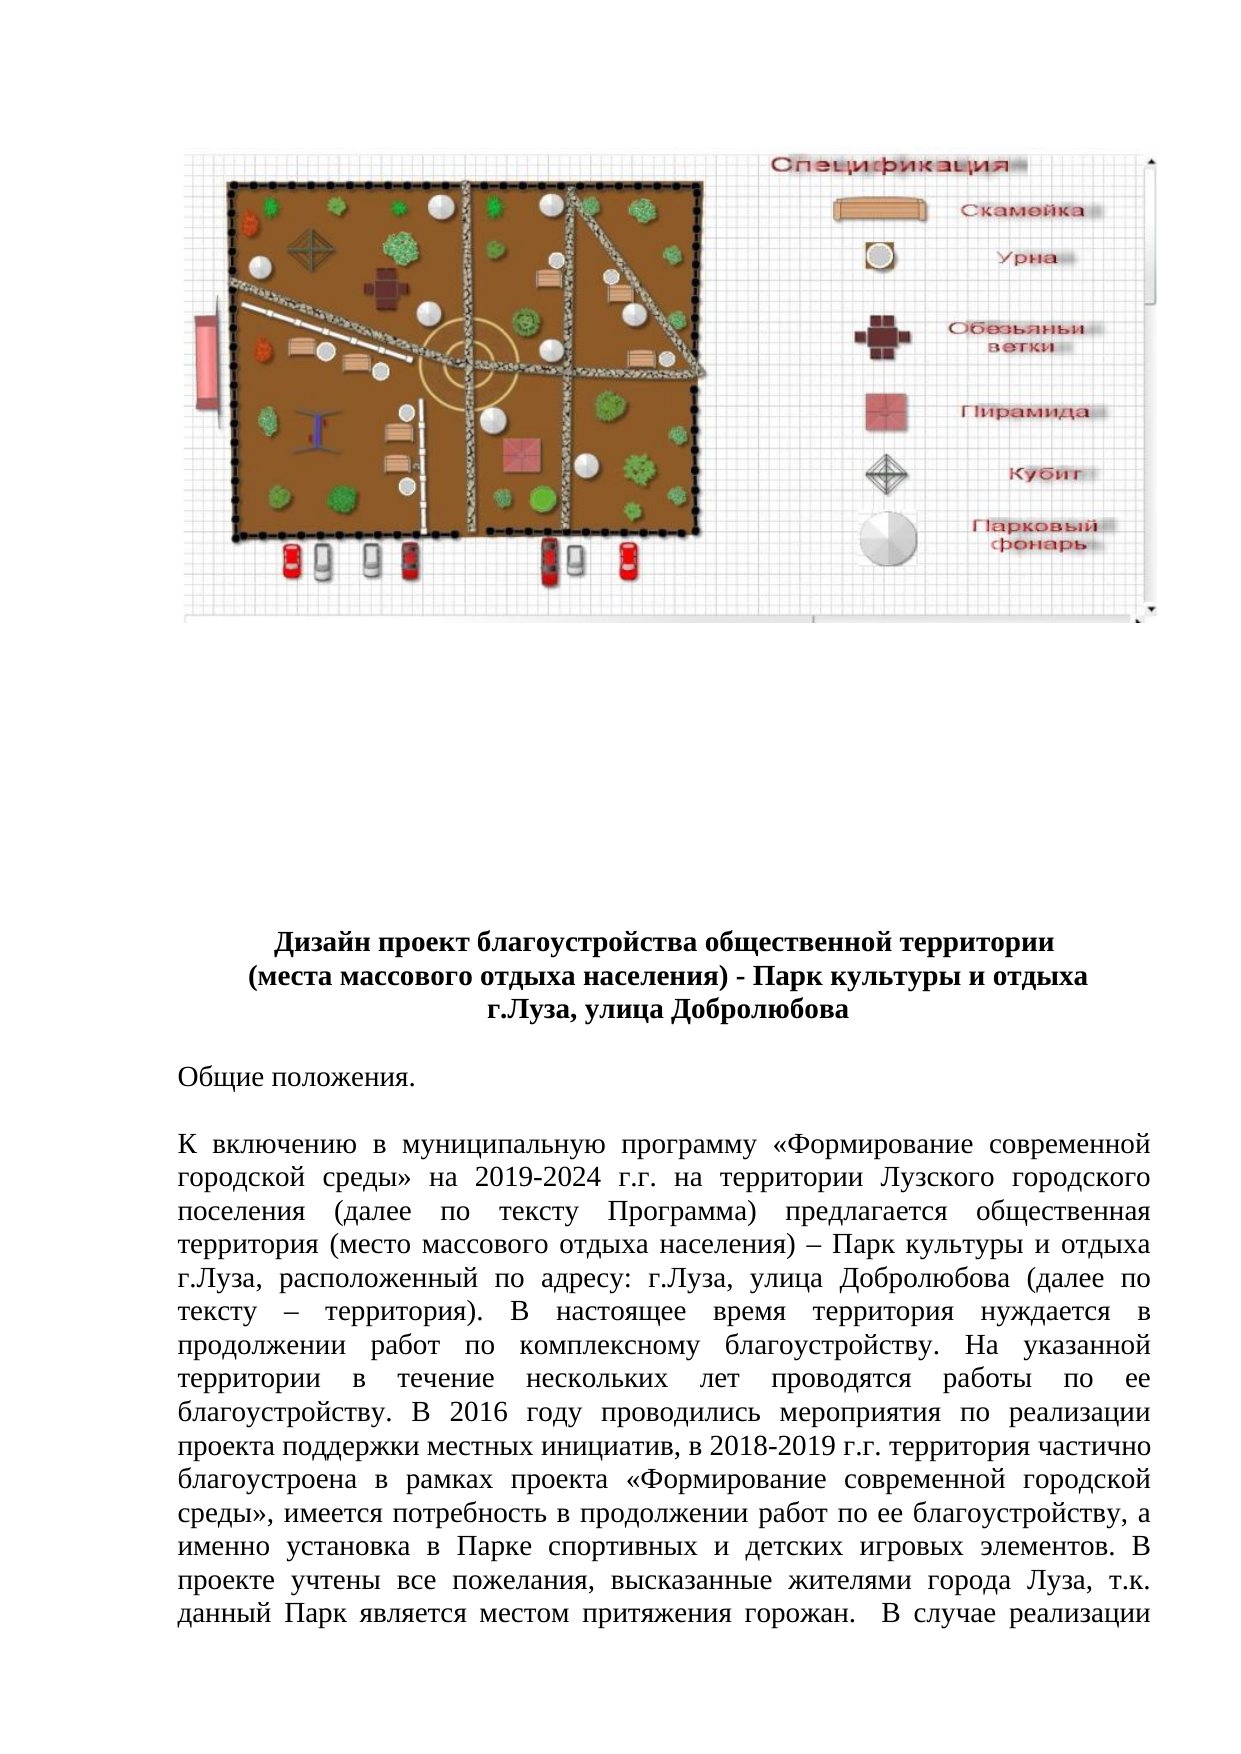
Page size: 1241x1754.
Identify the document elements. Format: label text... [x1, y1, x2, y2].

text г.Луза, улица Добролюбова [177, 992, 1152, 1025]
text Дизайн проект благоустройства общественной территории [177, 924, 1152, 958]
text Общие положения. [177, 1059, 1152, 1092]
picture [183, 147, 1157, 623]
text (места массового отдыха населения) - Парк культуры и отдыха [177, 958, 1152, 992]
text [177, 1126, 1152, 1629]
